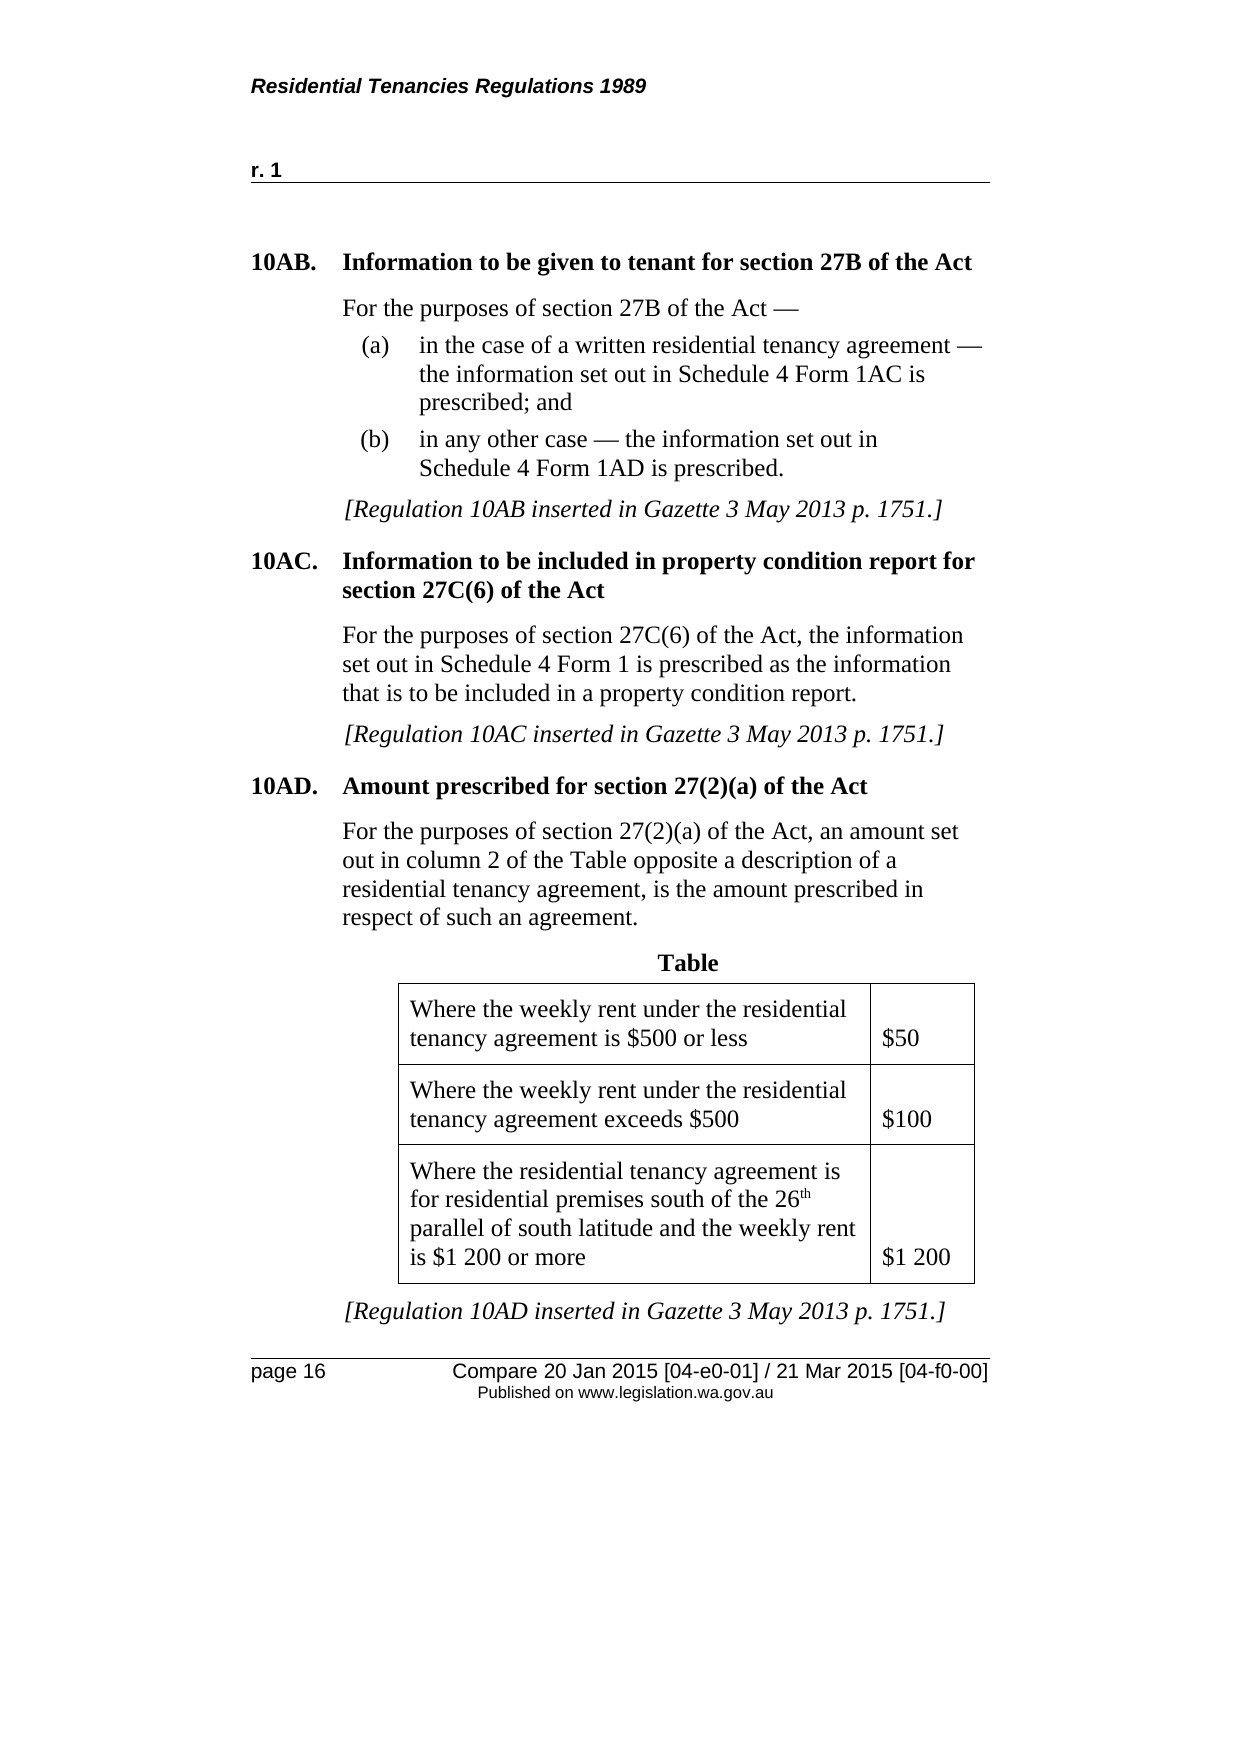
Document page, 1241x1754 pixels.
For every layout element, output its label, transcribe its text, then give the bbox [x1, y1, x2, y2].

text For the purposes of section 27(2)(a) of the Act, an amount set out in column 2 of the Table opposite a description of a residential tenancy agreement, is the amount prescribed in respect of such an agreement. [251, 816, 990, 931]
table_cell Where the weekly rent under the residential tenancy agreement exceeds $500 [399, 1065, 870, 1144]
text [Regulation 10AC inserted in Gazette 3 May 2013 p. 1751.] [251, 719, 990, 748]
text (a) in the case of a written residential tenancy agreement — the information set out in Schedule 4 Form 1AC is prescribed; and [251, 330, 990, 416]
subtitle 10AB. Information to be given to tenant for section 27B of the Act [251, 247, 990, 276]
subtitle 10AD. Amount prescribed for section 27(2)(a) of the Act [251, 771, 990, 799]
subtitle 10AC. Information to be included in property condition report for section 27C(6) of the Act [251, 546, 990, 604]
text [Regulation 10AB inserted in Gazette 3 May 2013 p. 1751.] [251, 494, 990, 523]
table_header $50 [871, 984, 974, 1064]
table_header Where the weekly rent under the residential tenancy agreement is $500 or less [399, 984, 870, 1064]
table_cell $1 200 [871, 1145, 974, 1283]
table_cell $100 [871, 1065, 974, 1144]
text For the purposes of section 27C(6) of the Act, the information set out in Schedule 4 Form 1 is prescribed as the information that is to be included in a property condition report. [251, 620, 990, 707]
table_cell Where the residential tenancy agreement is for residential premises south of the 26th parallel of south latitude and the weekly rent is $1 200 or more [399, 1145, 870, 1283]
text For the purposes of section 27B of the Act — [251, 293, 990, 322]
text (b) in any other case — the information set out in Schedule 4 Form 1AD is prescribed. [251, 424, 990, 482]
subtitle Table [401, 948, 975, 977]
text [Regulation 10AD inserted in Gazette 3 May 2013 p. 1751.] [251, 1296, 990, 1325]
